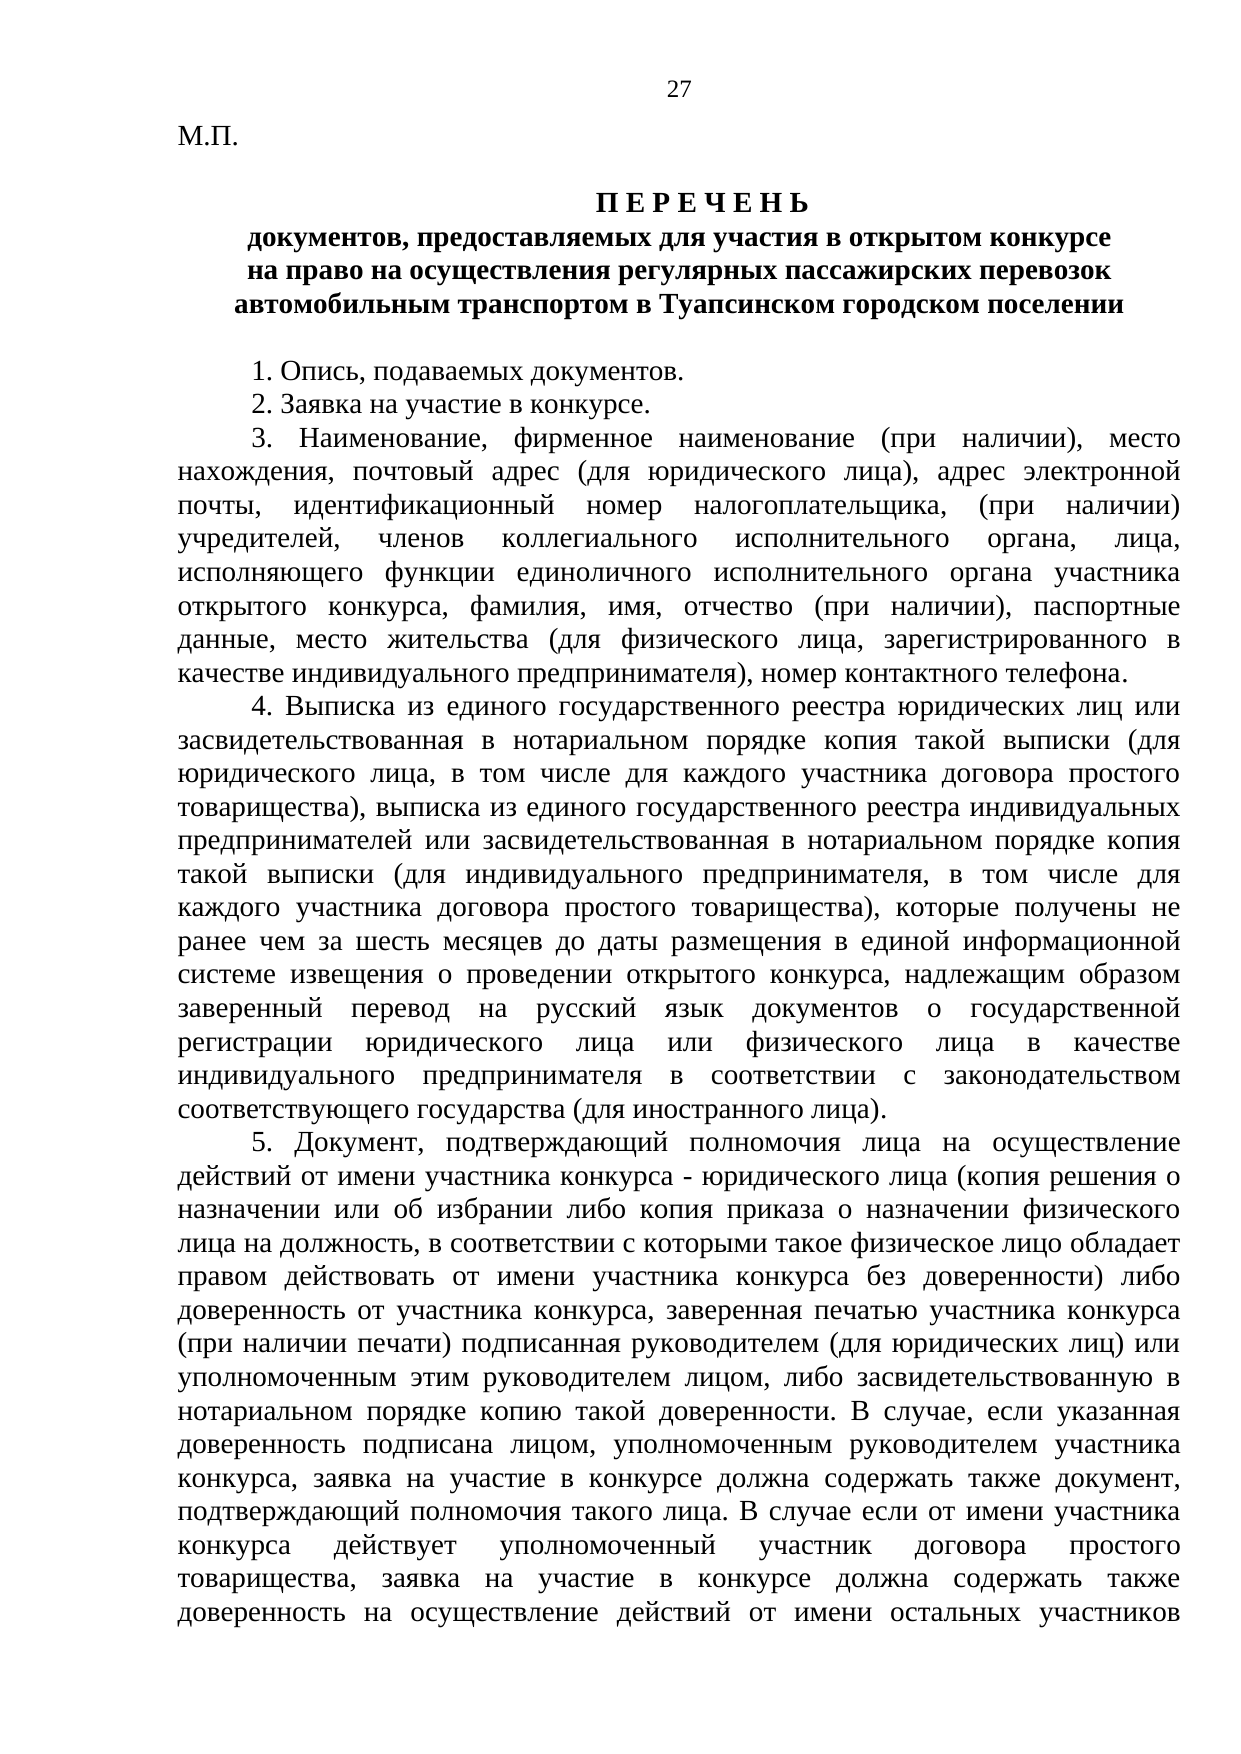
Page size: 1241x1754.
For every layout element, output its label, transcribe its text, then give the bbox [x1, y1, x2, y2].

text М.П. [177, 118, 1181, 152]
text 3. Наименование, фирменное наименование (при наличии), место нахождения, почтовый адрес (для юридического лица), адрес электронной почты, идентификационный номер налогоплательщика, (при наличии) учредителей, членов коллегиального исполнительного органа, лица, исполняющего функции единоличного исполнительного органа участника открытого конкурса, фамилия, имя, отчество (при наличии), паспортные данные, место жительства (для физического лица, зарегистрированного в качестве индивидуального предпринимателя), номер контактного телефона. [177, 420, 1181, 688]
text документов, предоставляемых для участия в открытом конкурсе [177, 219, 1181, 252]
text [177, 1124, 1181, 1627]
text 4. Выписка из единого государственного реестра юридических лиц или засвидетельствованная в нотариальном порядке копия такой выписки (для юридического лица, в том числе для каждого участника договора простого товарищества), выписка из единого государственного реестра индивидуальных предпринимателей или засвидетельствованная в нотариальном порядке копия такой выписки (для индивидуального предпринимателя, в том числе для каждого участника договора простого товарищества), которые получены не ранее чем за шесть месяцев до даты размещения в единой информационной системе извещения о проведении открытого конкурса, надлежащим образом заверенный перевод на русский язык документов о государственной регистрации юридического лица или физического лица в качестве индивидуального предпринимателя в соответствии с законодательством соответствующего государства (для иностранного лица). [177, 688, 1181, 1124]
text П Е Р Е Ч Е Н Ь [185, 185, 1219, 219]
list 2. Заявка на участие в конкурсе. [251, 386, 1181, 420]
list 1. Опись, подаваемых документов. [251, 353, 1181, 386]
text на право на осуществления регулярных пассажирских перевозок автомобильным транспортом в Туапсинском городском поселении [177, 252, 1181, 319]
